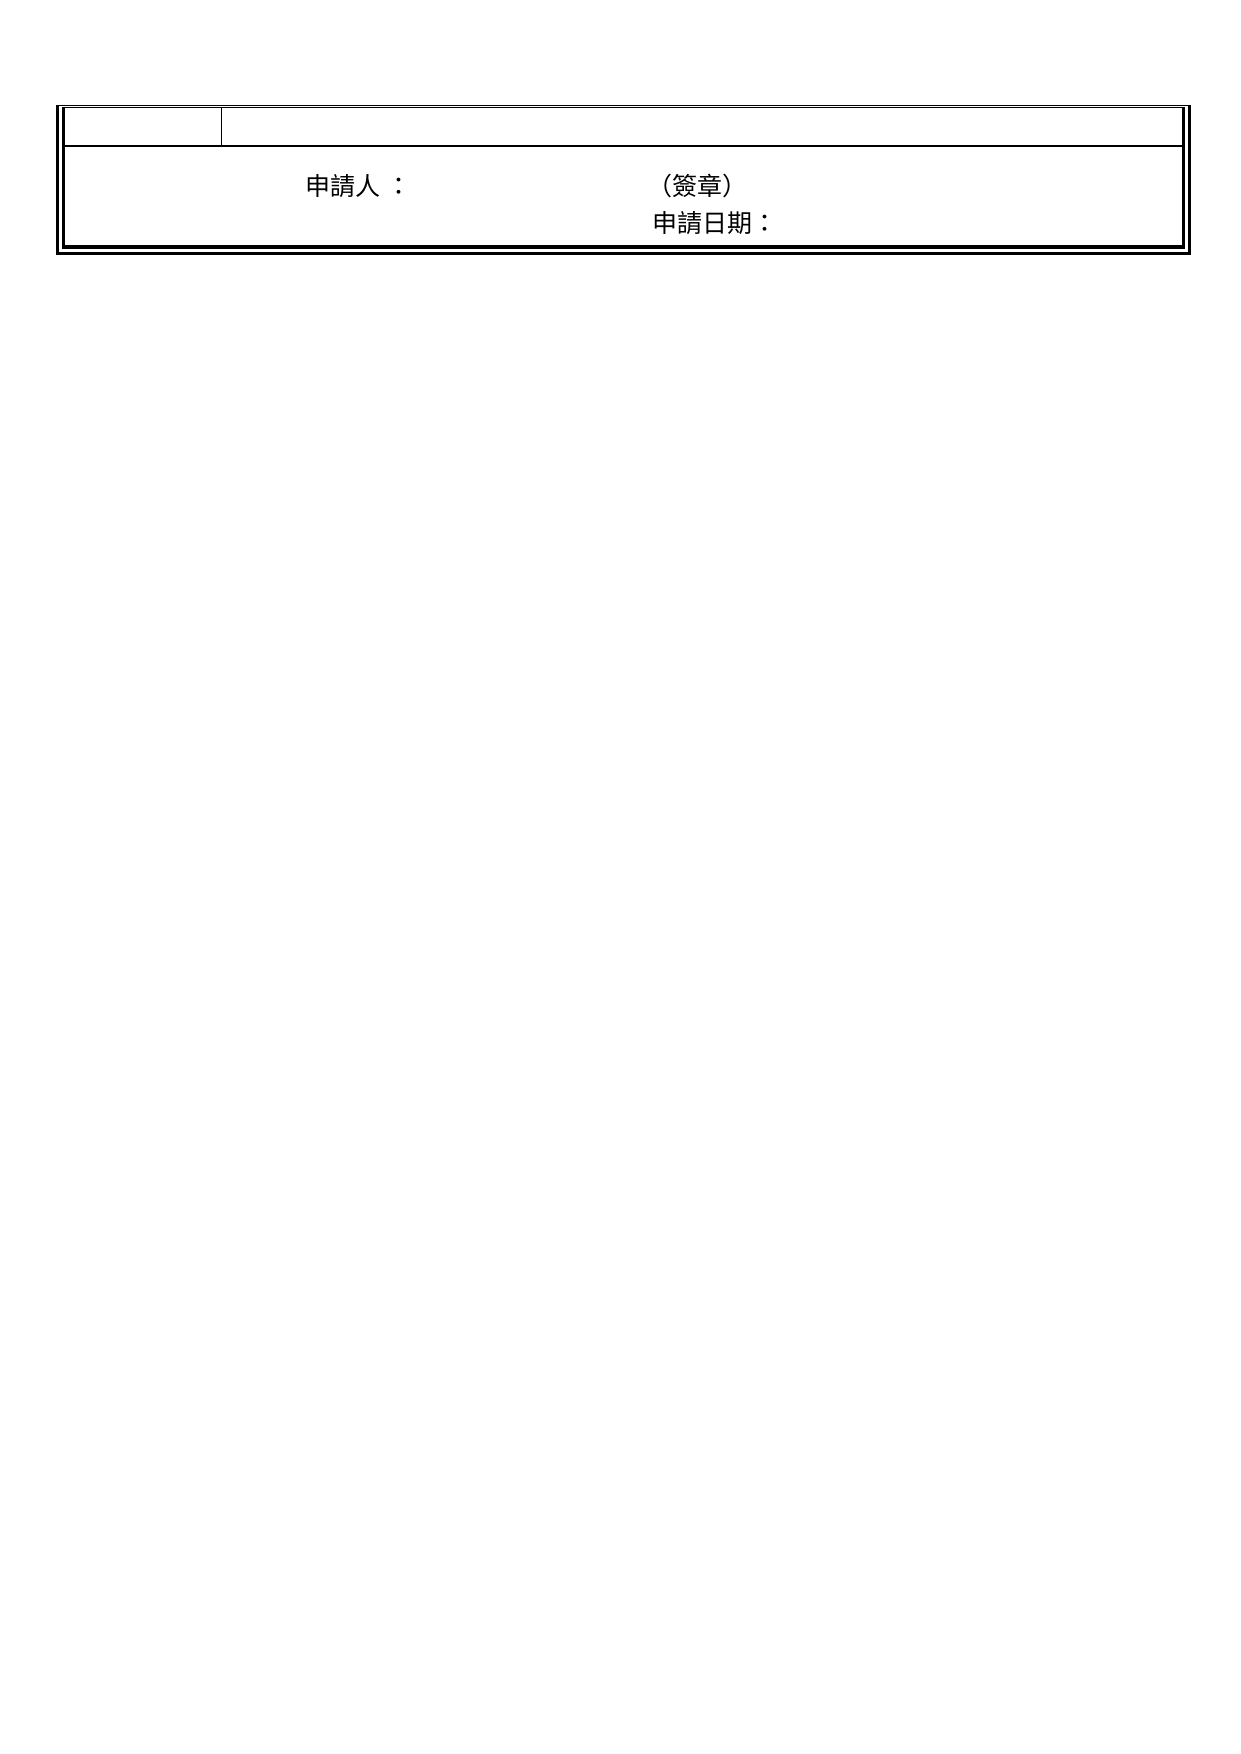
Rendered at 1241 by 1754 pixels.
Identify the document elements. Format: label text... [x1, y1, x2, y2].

table_cell 申請人 ： （簽章） 申請日期： [65, 147, 1182, 245]
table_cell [222, 108, 1182, 145]
table_cell 備註 [65, 108, 221, 145]
